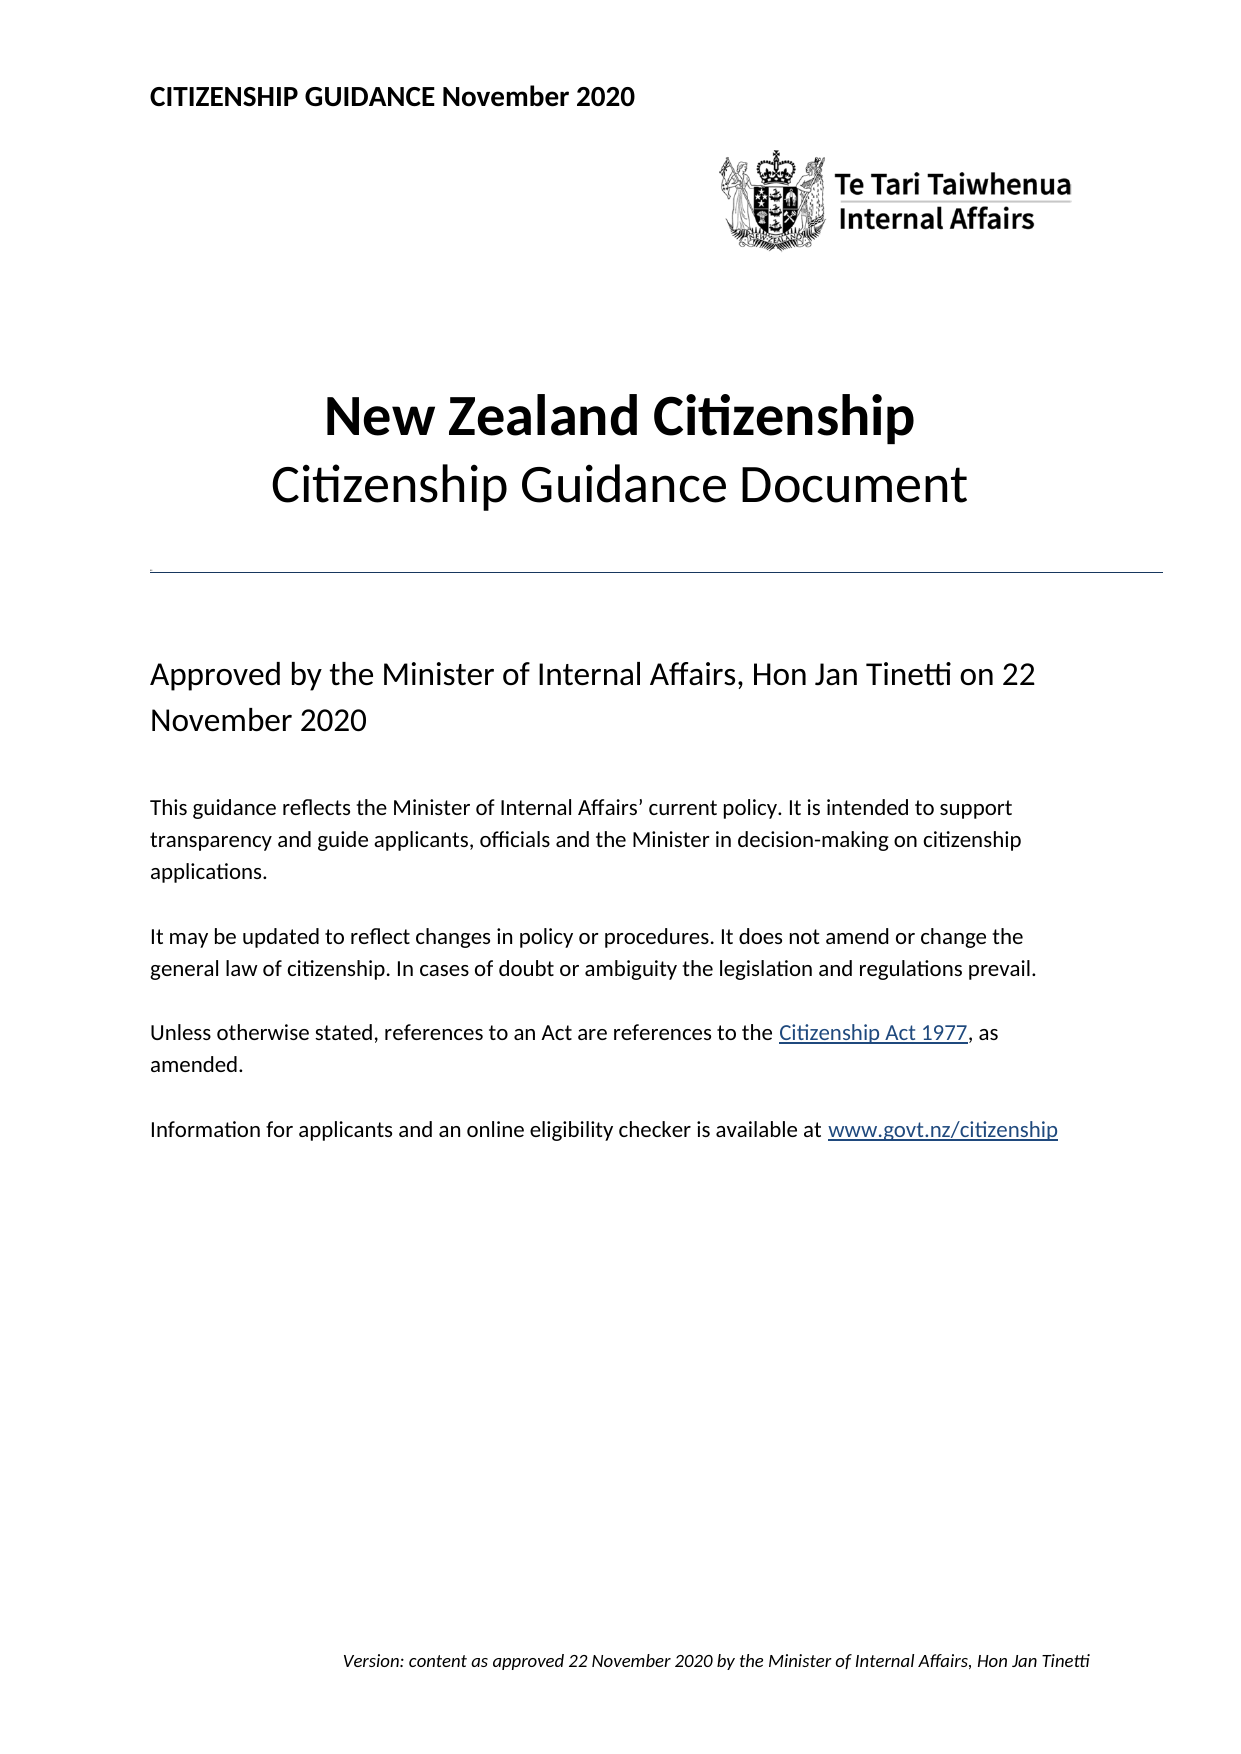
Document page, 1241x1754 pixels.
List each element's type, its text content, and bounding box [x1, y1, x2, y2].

text Information for applicants and an online eligibility checker is available at www.govt.nz/citizenship [150, 1115, 1090, 1143]
picture [706, 150, 1091, 253]
text It may be updated to reflect changes in policy or procedures. It does not amend or change the general law of citizenship. In cases of doubt or ambiguity the legislation and regulations prevail. [150, 922, 1090, 982]
text New Zealand Citizenship [150, 379, 1090, 449]
text This guidance reflects the Minister of Internal Affairs’ current policy. It is intended to support transparency and guide applicants, officials and the Minister in decision-making on citizenship applications. [150, 793, 1090, 885]
text Citizenship Guidance Document [150, 449, 1090, 516]
text Unless otherwise stated, references to an Act are references to the Citizenship Act 1977, as amended. [150, 1018, 1090, 1078]
text Approved by the Minister of Internal Affairs, Hon Jan Tinetti on 22 November 2020 [150, 652, 1090, 740]
